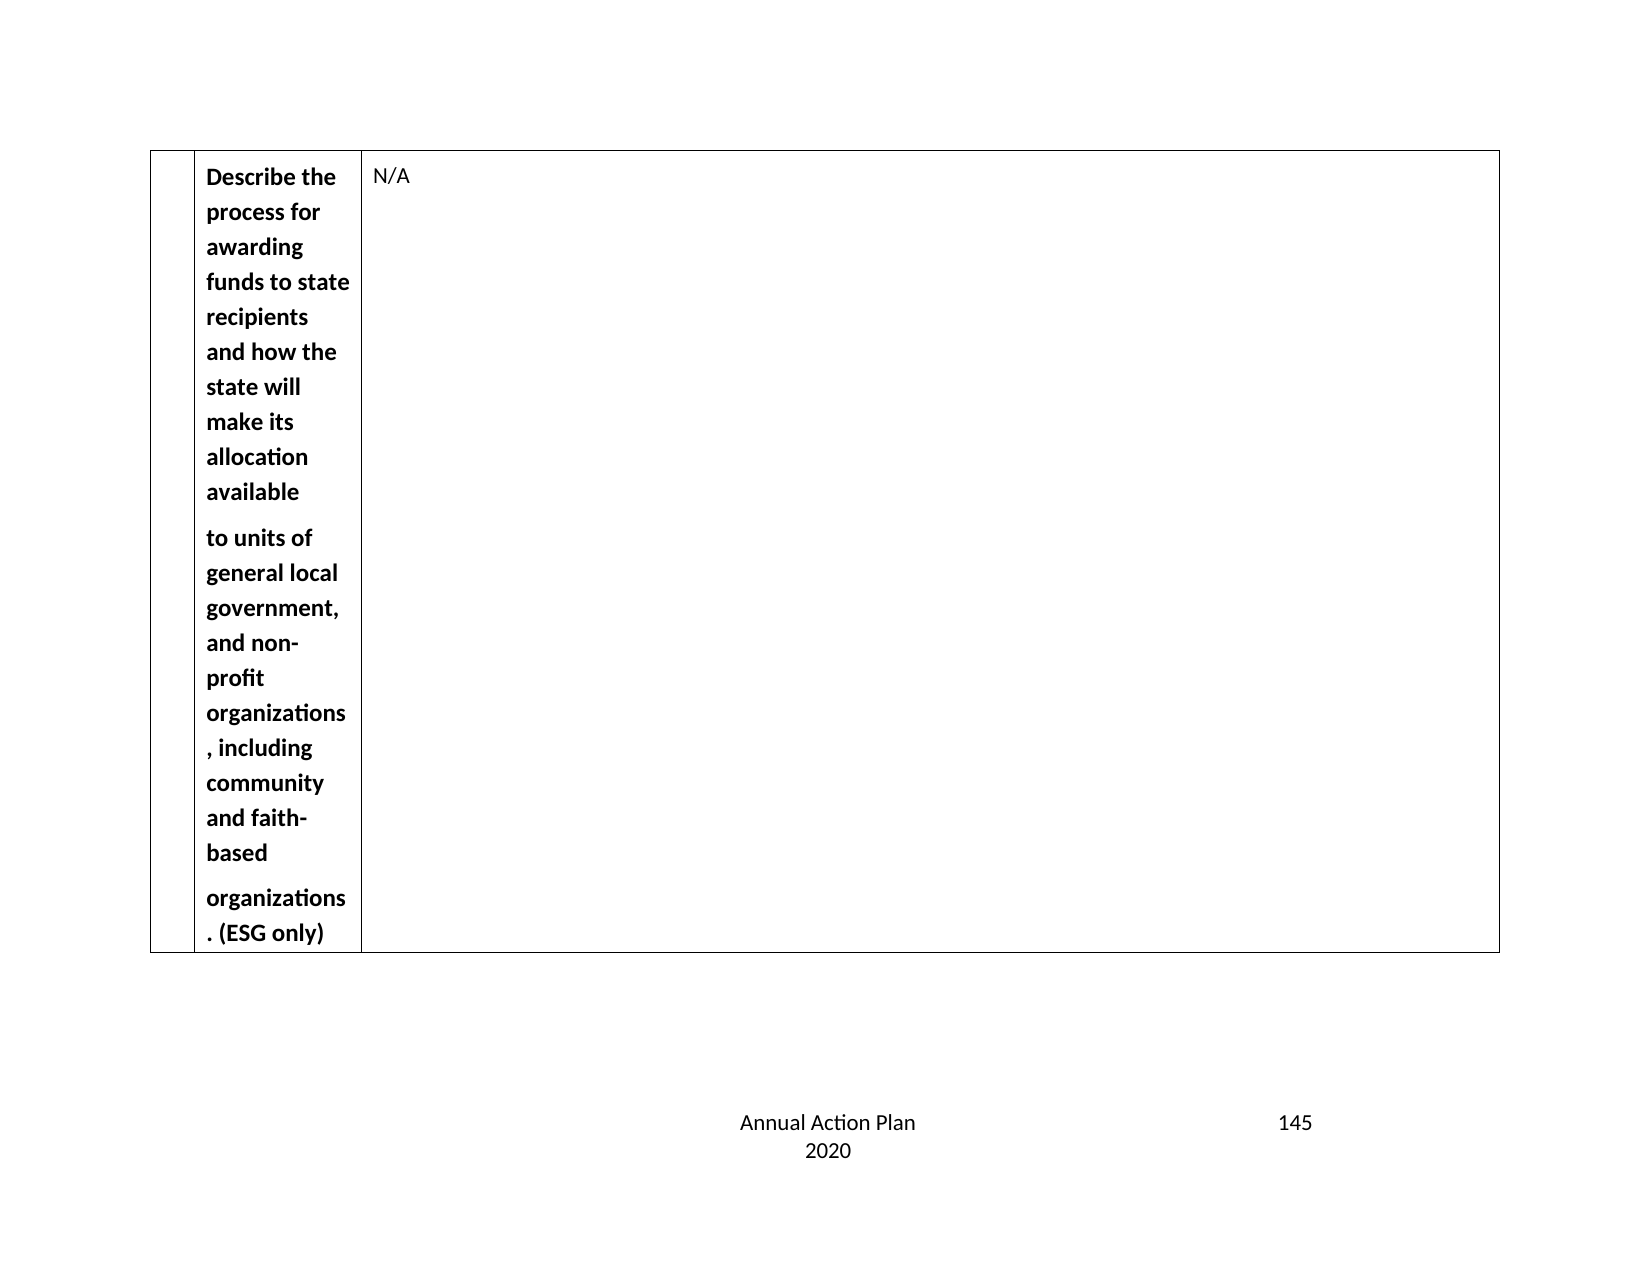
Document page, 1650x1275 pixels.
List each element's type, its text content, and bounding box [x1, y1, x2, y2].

table_cell Describe the process for awarding funds to state recipients and how the state will make its allocation available to units of general local government, and non-profit organizations, including community and faith-based organizations. (ESG only) [195, 151, 361, 952]
table_cell N/A [362, 151, 1499, 952]
